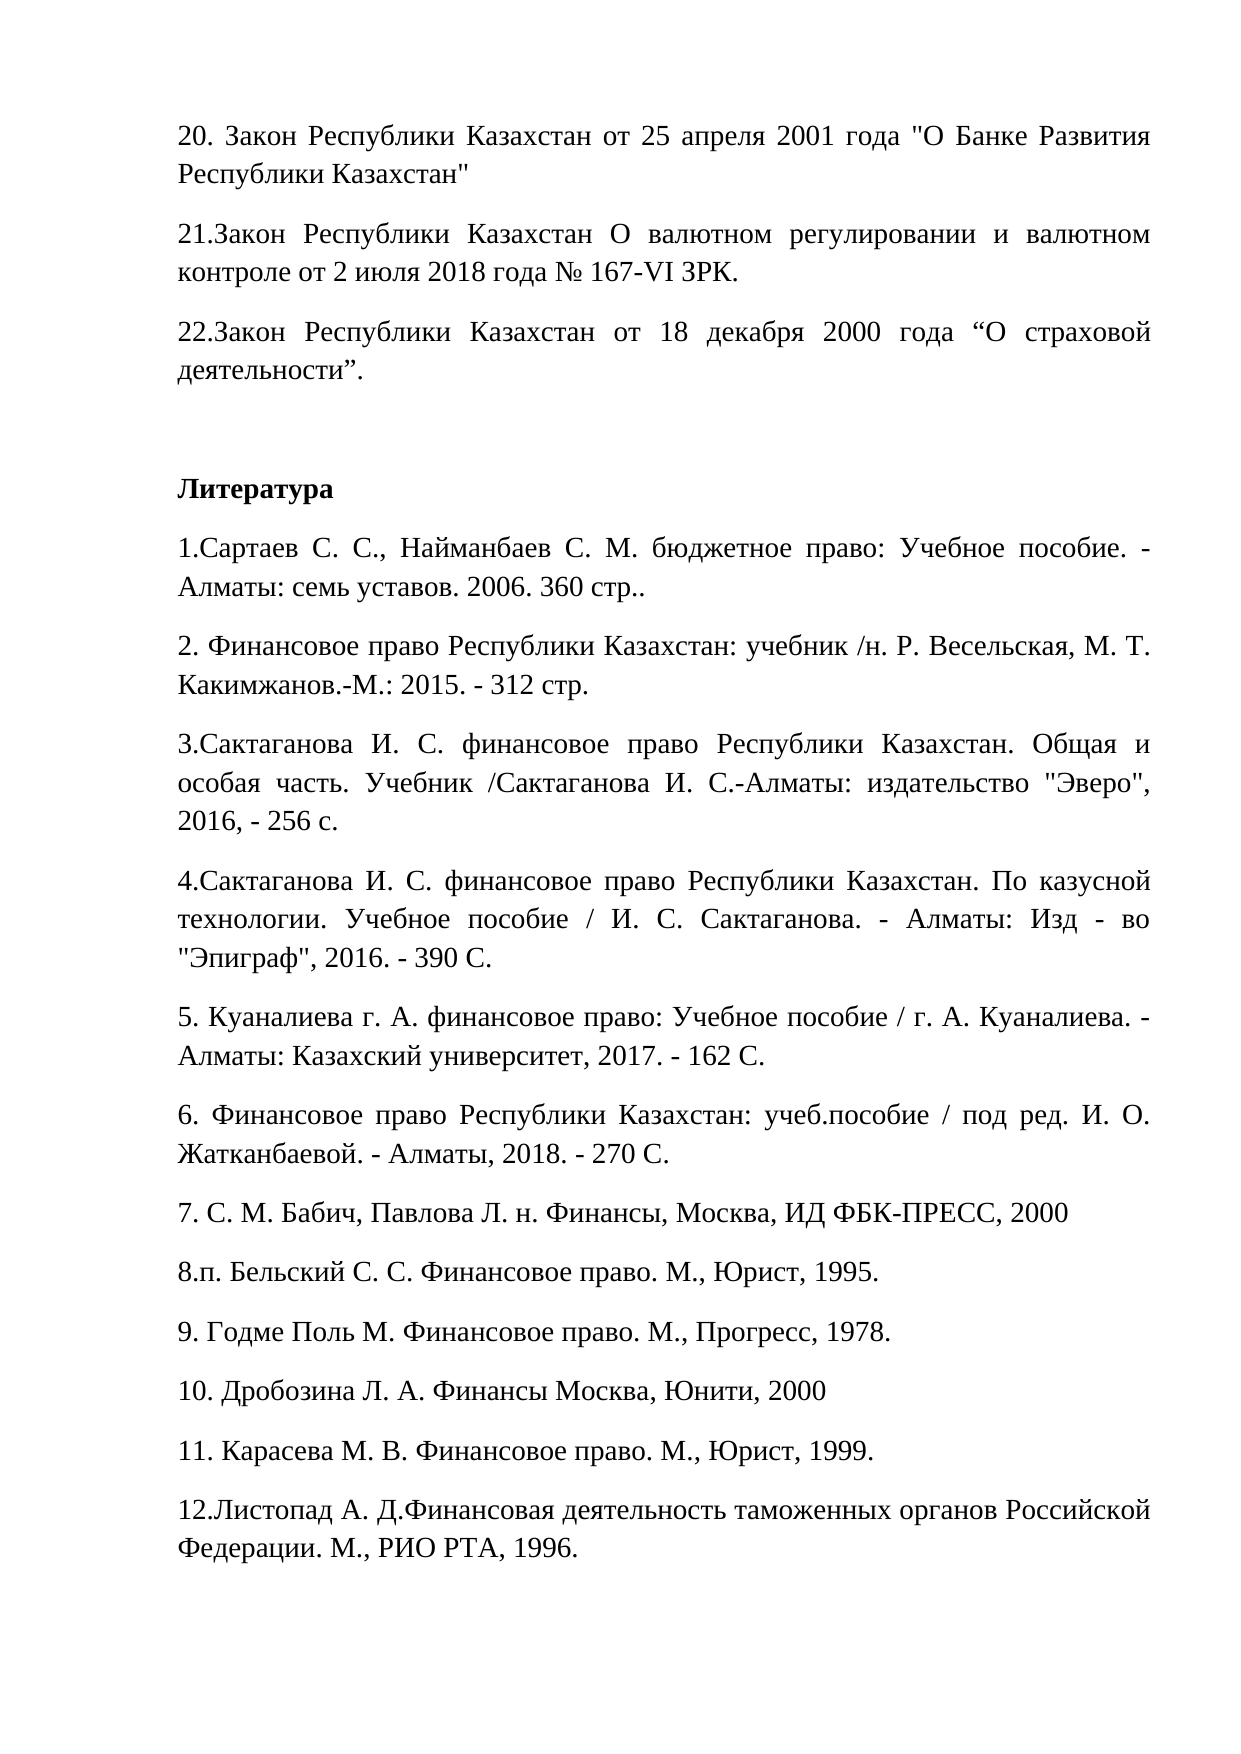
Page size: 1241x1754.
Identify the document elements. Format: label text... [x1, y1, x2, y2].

text 21.Закон Республики Казахстан О валютном регулировании и валютном контроле от 2 июля 2018 года № 167-VI ЗРК. [177, 216, 1152, 288]
text Литература [177, 471, 1152, 505]
text 10. Дробозина Л. А. Финансы Москва, Юнити, 2000 [177, 1373, 1152, 1407]
text 1.Сартаев С. С., Найманбаев С. М. бюджетное право: Учебное пособие. - Алматы: семь уставов. 2006. 360 стр.. [177, 531, 1152, 603]
text 4.Сактаганова И. С. финансовое право Республики Казахстан. По казусной технологии. Учебное пособие / И. С. Сактаганова. - Алматы: Изд - во "Эпиграф", 2016. - 390 С. [177, 863, 1152, 973]
text 8.п. Бельский С. С. Финансовое право. М., Юрист, 1995. [177, 1254, 1152, 1288]
text 7. С. М. Бабич, Павлова Л. н. Финансы, Москва, ИД ФБК-ПРЕСС, 2000 [177, 1195, 1152, 1229]
text 6. Финансовое право Республики Казахстан: учеб.пособие / под ред. И. О. Жатканбаевой. - Алматы, 2018. - 270 С. [177, 1097, 1152, 1169]
text 3.Сактаганова И. С. финансовое право Республики Казахстан. Общая и особая часть. Учебник /Сактаганова И. С.-Алматы: издательство "Эверо", 2016, - 256 с. [177, 726, 1152, 837]
text 5. Куаналиева г. А. финансовое право: Учебное пособие / г. А. Куаналиева. - Алматы: Казахский университет, 2017. - 162 С. [177, 999, 1152, 1071]
text 9. Годме Поль М. Финансовое право. М., Прогресс, 1978. [177, 1314, 1152, 1347]
text 12.Листопад А. Д.Финансовая деятельность таможенных органов Российской Федерации. М., РИО РТА, 1996. [177, 1492, 1152, 1564]
text 20. Закон Республики Казахстан от 25 апреля 2001 года "О Банке Развития Республики Казахстан" [177, 118, 1152, 190]
text 22.Закон Республики Казахстан от 18 декабря 2000 года “О страховой деятельности”. [177, 314, 1152, 386]
text 11. Карасева М. В. Финансовое право. М., Юрист, 1999. [177, 1433, 1152, 1466]
text 2. Финансовое право Республики Казахстан: учебник /н. Р. Весельская, М. Т. Какимжанов.-М.: 2015. - 312 стр. [177, 628, 1152, 701]
